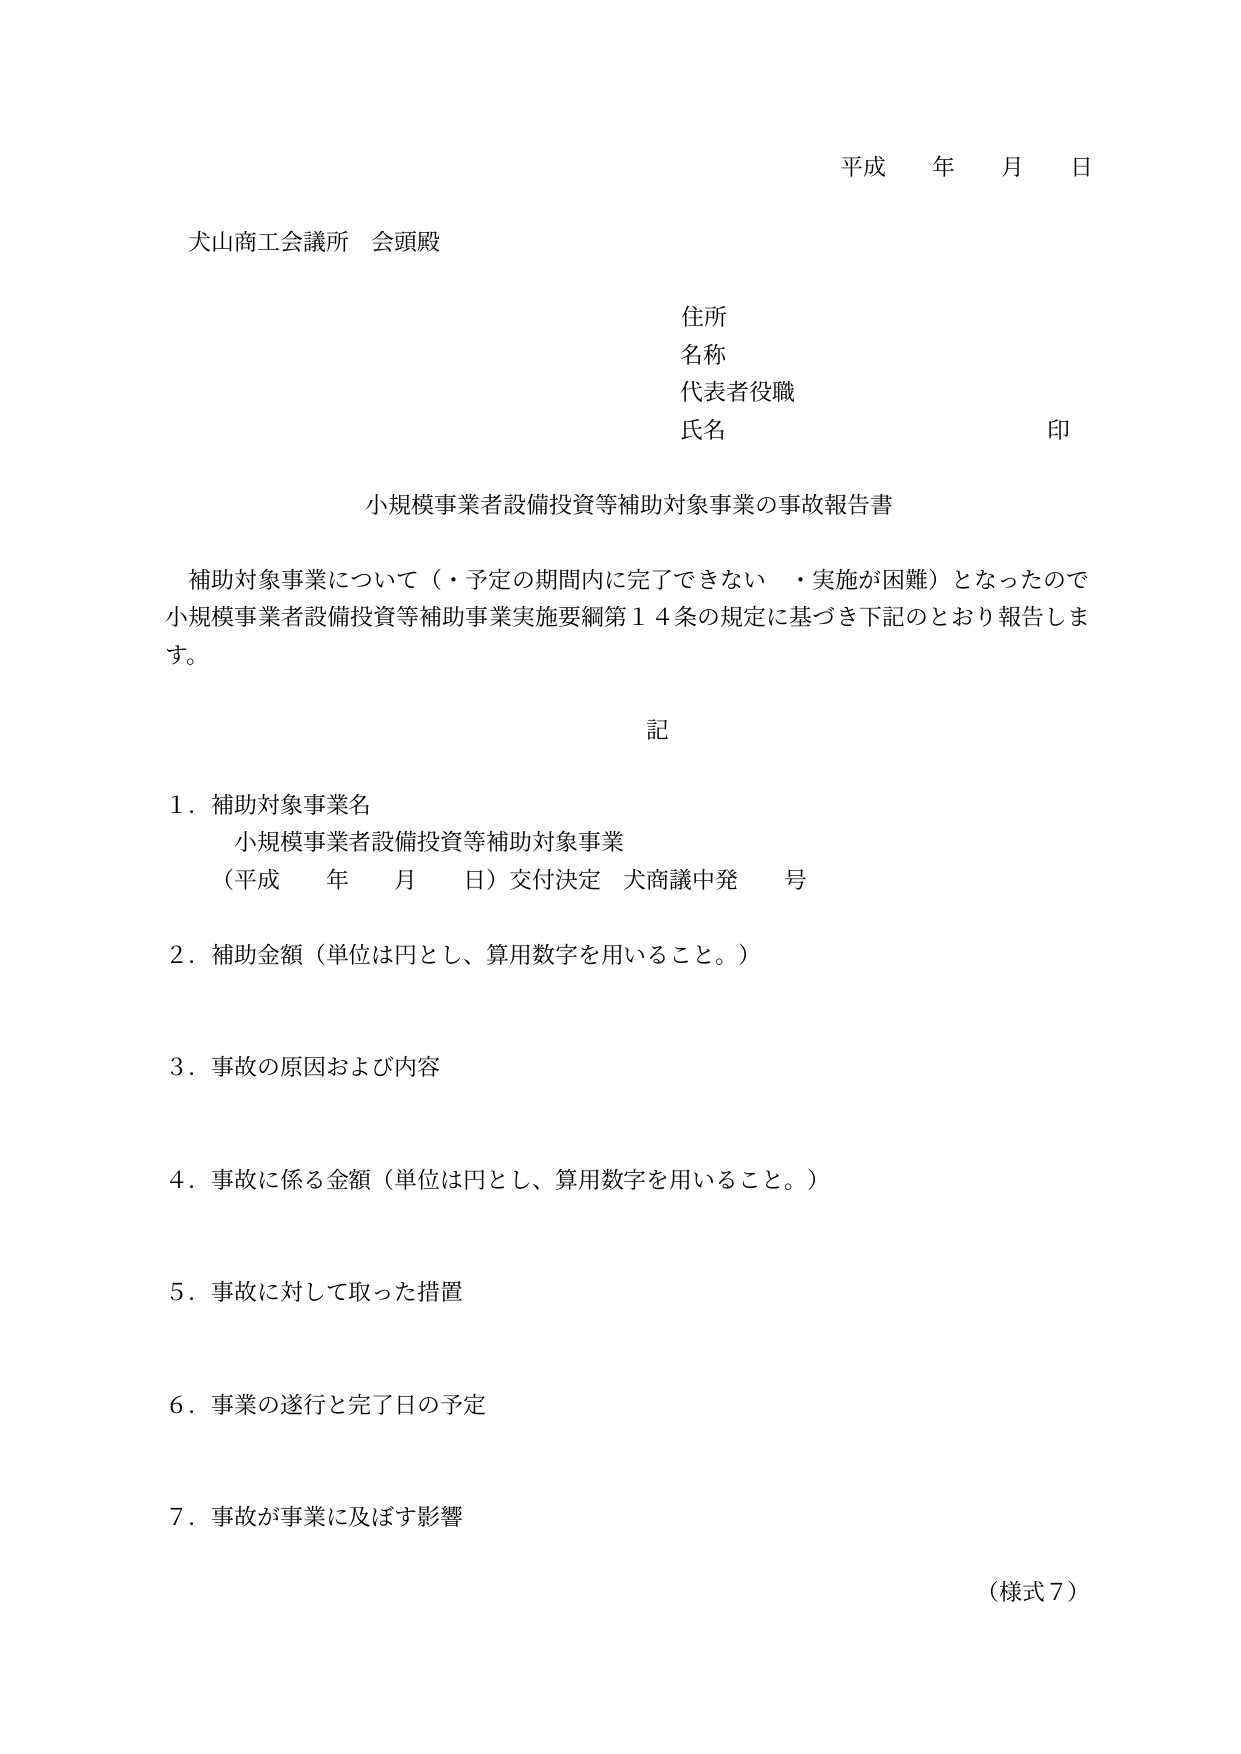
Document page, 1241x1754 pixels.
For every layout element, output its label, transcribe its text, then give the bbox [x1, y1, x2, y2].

text 記 [165, 709, 1092, 747]
text ６．事業の遂行と完了日の予定 [165, 1384, 1092, 1422]
text １．補助対象事業名 [165, 784, 1092, 822]
text 犬山商工会議所 会頭殿 [165, 222, 1092, 259]
text 平成 年 月 日 [165, 147, 1092, 184]
text ３．事故の原因および内容 [165, 1047, 1092, 1084]
text 補助対象事業について（・予定の期間内に完了できない ・実施が困難）となったので、小規模事業者設備投資等補助事業実施要綱第１４条の規定に基づき下記のとおり報告します。 [165, 559, 1093, 672]
text 住所 [165, 297, 1017, 334]
text ２．補助金額（単位は円とし、算用数字を用いること。） [165, 934, 1092, 972]
text ５．事故に対して取った措置 [165, 1272, 1092, 1309]
text 小規模事業者設備投資等補助対象事業 [165, 822, 1092, 859]
text （様式７） [165, 1572, 1090, 1609]
text ４．事故に係る金額（単位は円とし、算用数字を用いること。） [165, 1159, 1092, 1197]
text 名称 [520, 334, 1078, 372]
text 氏名 印 [520, 409, 1078, 447]
text 小規模事業者設備投資等補助対象事業の事故報告書 [165, 484, 1093, 522]
text 代表者役職 [520, 372, 1078, 409]
text ７．事故が事業に及ぼす影響 [165, 1497, 1092, 1534]
text （平成 年 月 日）交付決定 犬商議中発 号 [165, 859, 1092, 897]
